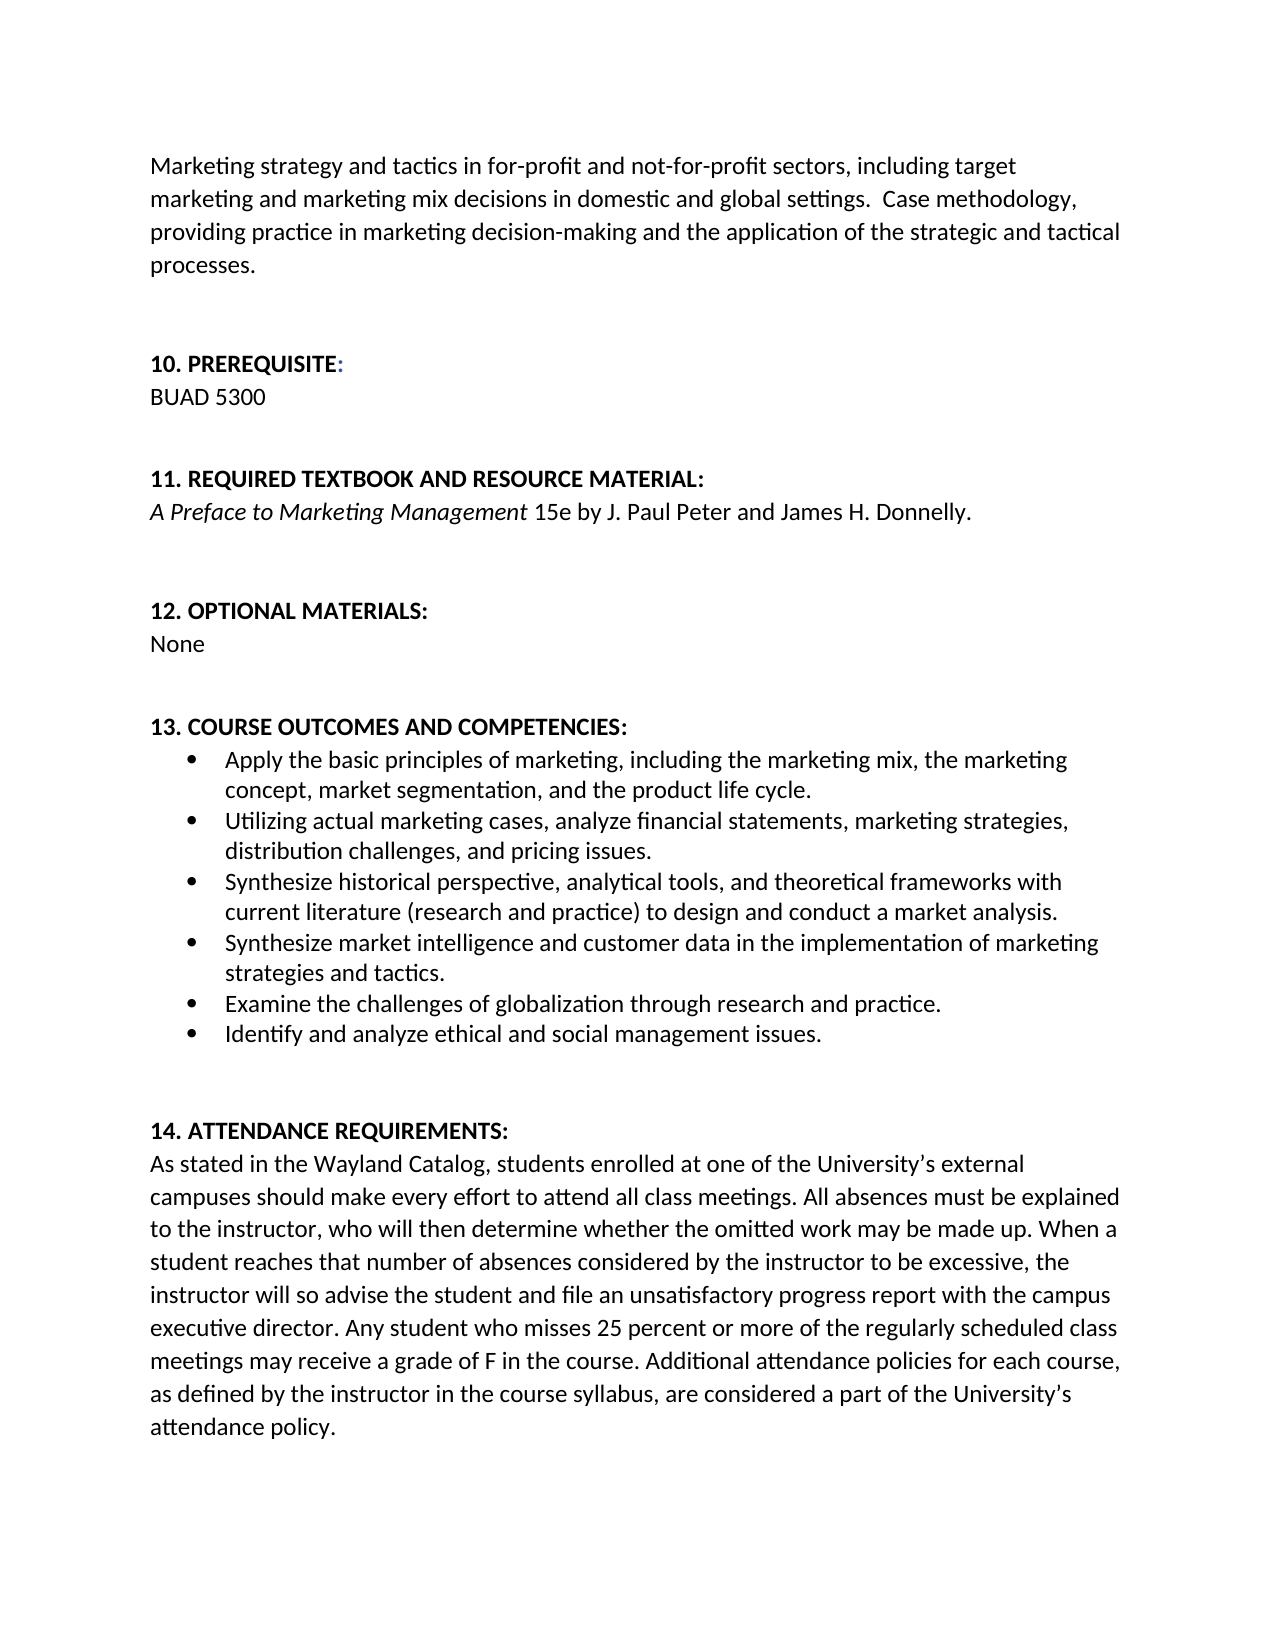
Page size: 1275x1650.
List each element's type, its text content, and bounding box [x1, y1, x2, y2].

subtitle 14. ATTENDANCE REQUIREMENTS: [150, 1115, 1125, 1145]
text None [150, 628, 1125, 659]
list Examine the challenges of globalization through research and practice. [187, 988, 1125, 1018]
list Apply the basic principles of marketing, including the marketing mix, the marketing concept, market segmentation, and the product life cycle. [187, 744, 1125, 805]
text As stated in the Wayland Catalog, students enrolled at one of the University’s external campuses should make every effort to attend all class meetings. All absences must be explained to the instructor, who will then determine whether the omitted work may be made up. When a student reaches that number of absences considered by the instructor to be excessive, the instructor will so advise the student and file an unsatisfactory progress report with the campus executive director. Any student who misses 25 percent or more of the regularly scheduled class meetings may receive a grade of F in the course. Additional attendance policies for each course, as defined by the instructor in the course syllabus, are considered a part of the University’s attendance policy. [150, 1148, 1125, 1442]
list Identify and analyze ethical and social management issues. [187, 1018, 1125, 1049]
subtitle 10. PREREQUISITE: [150, 348, 1125, 378]
list Synthesize market intelligence and customer data in the implementation of marketing strategies and tactics. [187, 927, 1125, 988]
text BUAD 5300 [150, 381, 1125, 411]
list Synthesize historical perspective, analytical tools, and theoretical frameworks with current literature (research and practice) to design and conduct a market analysis. [187, 866, 1125, 927]
text Marketing strategy and tactics in for-profit and not-for-profit sectors, including target marketing and marketing mix decisions in domestic and global settings. Case methodology, providing practice in marketing decision-making and the application of the strategic and tactical processes. [150, 150, 1125, 279]
subtitle 13. COURSE OUTCOMES AND COMPETENCIES: [150, 711, 1125, 741]
subtitle 11. REQUIRED TEXTBOOK AND RESOURCE MATERIAL: [150, 463, 1125, 494]
text A Preface to Marketing Management 15e by J. Paul Peter and James H. Donnelly. [150, 496, 1125, 527]
list Utilizing actual marketing cases, analyze financial statements, marketing strategies, distribution challenges, and pricing issues. [187, 805, 1125, 866]
subtitle 12. OPTIONAL MATERIALS: [150, 595, 1125, 626]
